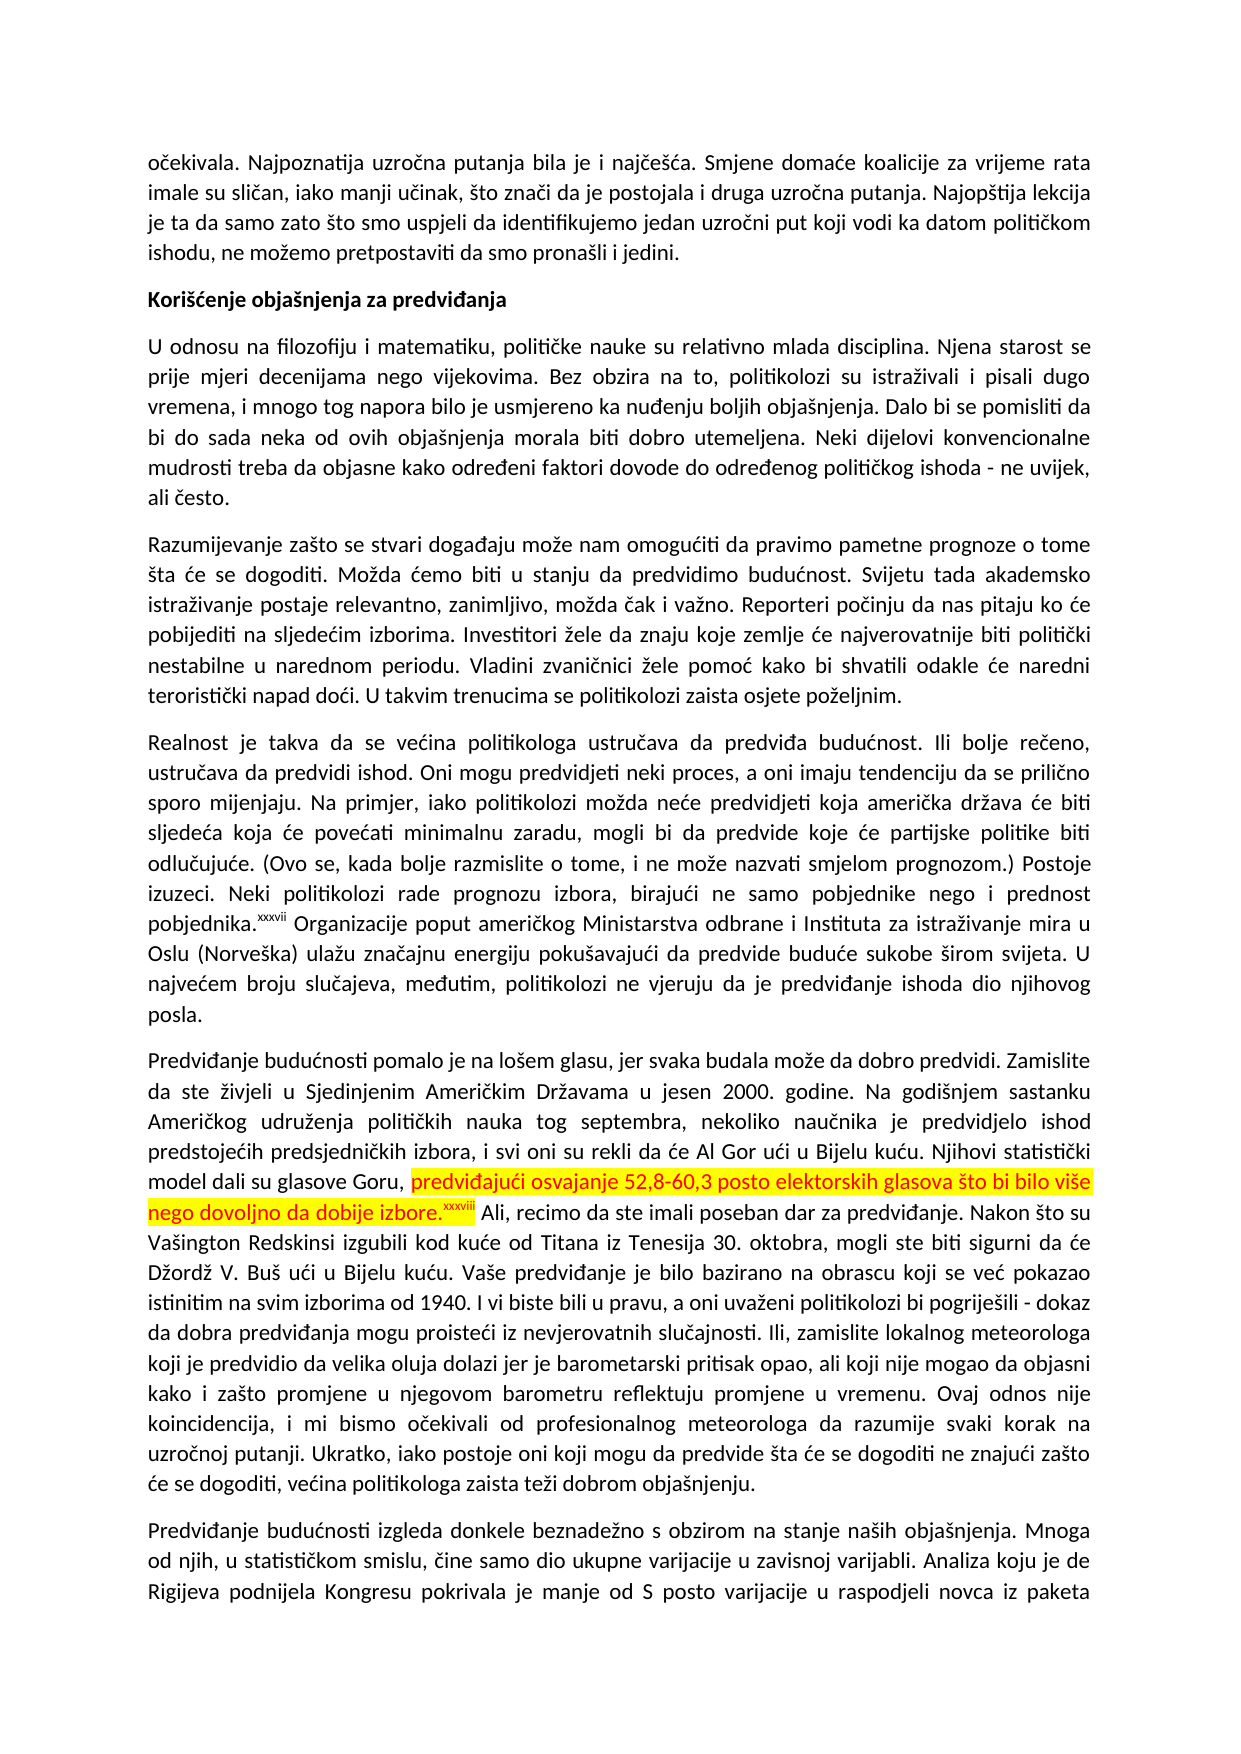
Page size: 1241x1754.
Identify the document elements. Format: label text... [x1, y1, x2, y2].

text U odnosu na filozofiju i matematiku, političke nauke su relativno mlada disciplina. Njena starost se prije mjeri decenijama nego vijekovima. Bez obzira na to, politikolozi su istraživali i pisali dugo vremena, i mnogo tog napora bilo je usmjereno ka nuđenju boljih objašnjenja. Dalo bi se pomisliti da bi do sada neka od ovih objašnjenja morala biti dobro utemeljena. Neki dijelovi konvencionalne mudrosti treba da objasne kako određeni faktori dovode do određenog političkog ishoda - ne uvijek, ali često. [148, 332, 1093, 511]
text Predviđanje budućnosti pomalo je na lošem glasu, jer svaka budala može da dobro predvidi. Zamislite da ste živjeli u Sjedinjenim Američkim Državama u jesen 2000. godine. Na godišnjem sastanku Američkog udruženja političkih nauka tog septembra, nekoliko naučnika je predvidjelo ishod predstojećih predsjedničkih izbora, i svi oni su rekli da će Al Gor ući u Bijelu kuću. Njihovi statistički model dali su glasove Goru, predviđajući osvajanje 52,8-60,3 posto elektorskih glasova što bi bilo više nego dovoljno da dobije izbore. Ali, recimo da ste imali poseban dar za predviđanje. Nakon što su Vašington Redskinsi izgubili kod kuće od Titana iz Tenesija 30. oktobra, mogli ste biti sigurni da će Džordž V. Buš ući u Bijelu kuću. Vaše predviđanje je bilo bazirano na obrascu koji se već pokazao istinitim na svim izborima od 1940. I vi biste bili u pravu, a oni uvaženi politikolozi bi pogriješili - dokaz da dobra predviđanja mogu proisteći iz nevjerovatnih slučajnosti. Ili, zamislite lokalnog meteorologa koji je predvidio da velika oluja dolazi jer je barometarski pritisak opao, ali koji nije mogao da objasni kako i zašto promjene u njegovom barometru reflektuju promjene u vremenu. Ovaj odnos nije koincidencija, i mi bismo očekivali od profesionalnog meteorologa da razumije svaki korak na uzročnoj putanji. Ukratko, iako postoje oni koji mogu da predvide šta će se dogoditi ne znajući zašto će se dogoditi, većina politikologa zaista teži dobrom objašnjenju. [148, 1047, 1093, 1497]
text Realnost je takva da se većina politikologa ustručava da predviđa budućnost. Ili bolje rečeno, ustručava da predvidi ishod. Oni mogu predvidjeti neki proces, a oni imaju tendenciju da se prilično sporo mijenjaju. Na primjer, iako politikolozi možda neće predvidjeti koja američka država će biti sljedeća koja će povećati minimalnu zaradu, mogli bi da predvide koje će partijske politike biti odlučujuće. (Ovo se, kada bolje razmislite o tome, i ne može nazvati smjelom prognozom.) Postoje izuzeci. Neki politikolozi rade prognozu izbora, birajući ne samo pobjednike nego i prednost pobjednika. Organizacije poput američkog Ministarstva odbrane i Instituta za istraživanje mira u Oslu (Norveška) ulažu značajnu energiju pokušavajući da predvide buduće sukobe širom svijeta. U najvećem broju slučajeva, međutim, politikolozi ne vjeruju da je predviđanje ishoda dio njihovog posla. [148, 728, 1093, 1028]
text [148, 148, 1093, 266]
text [148, 1516, 1093, 1605]
text Korišćenje objašnjenja za predviđanja [148, 285, 1093, 313]
text Razumijevanje zašto se stvari događaju može nam omogućiti da pravimo pametne prognoze o tome šta će se dogoditi. Možda ćemo biti u stanju da predvidimo budućnost. Svijetu tada akademsko istraživanje postaje relevantno, zanimljivo, možda čak i važno. Reporteri počinju da nas pitaju ko će pobijediti na sljedećim izborima. Investitori žele da znaju koje zemlje će najverovatnije biti politički nestabilne u narednom periodu. Vladini zvaničnici žele pomoć kako bi shvatili odakle će naredni teroristički napad doći. U takvim trenucima se politikolozi zaista osjete poželjnim. [148, 530, 1093, 709]
